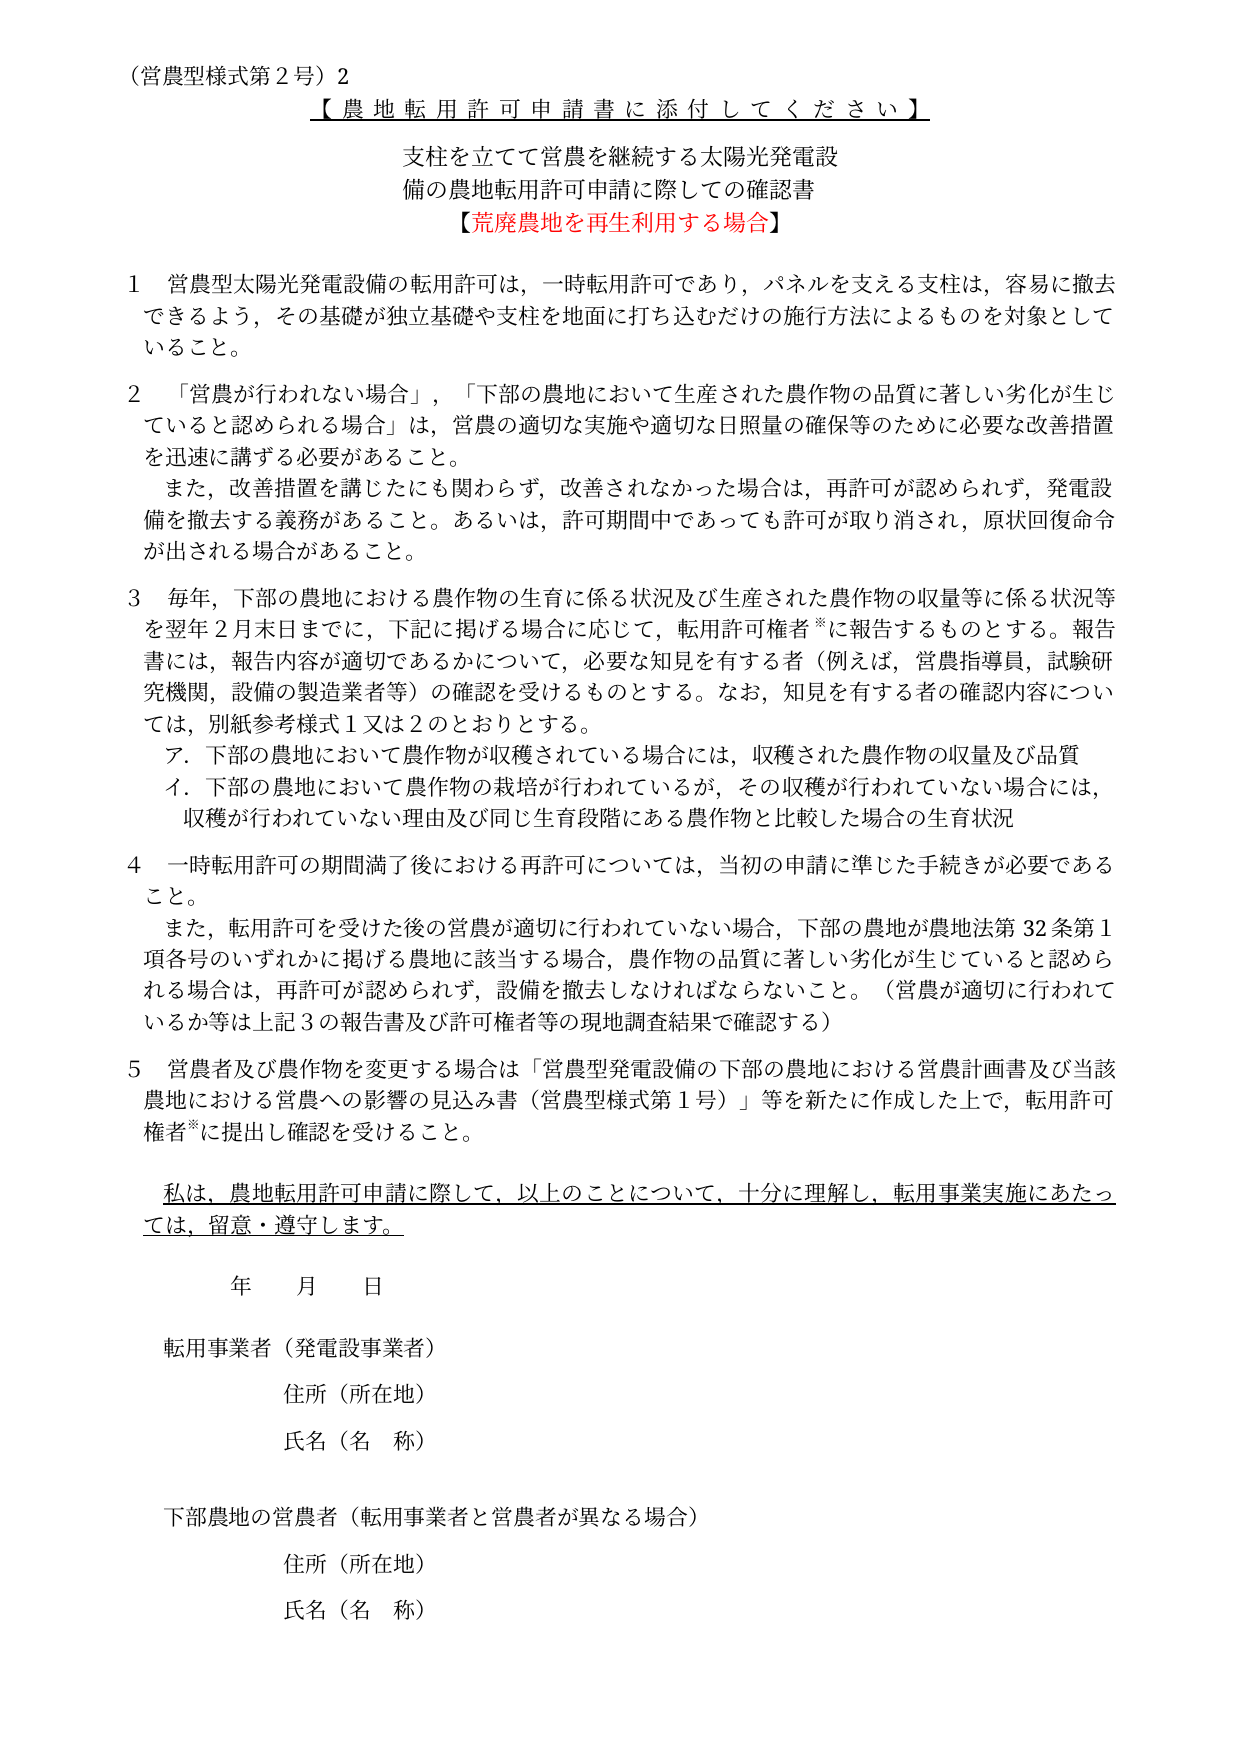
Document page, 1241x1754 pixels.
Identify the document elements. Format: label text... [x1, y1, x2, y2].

text 住所（所在地） [163, 1377, 1117, 1409]
text ２ 「営農が行われない場合」，「下部の農地において生産された農作物の品質に著しい劣化が生じていると認められる場合」は，営農の適切な実施や適切な日照量の確保等のために必要な改善措置を迅速に講ずる必要があること。 [123, 377, 1117, 472]
text ア．下部の農地において農作物が収穫されている場合には，収穫された農作物の収量及び品質 [163, 738, 1117, 770]
text また，改善措置を講じたにも関わらず，改善されなかった場合は，再許可が認められず，発電設備を撤去する義務があること。あるいは，許可期間中であっても許可が取り消され，原状回復命令が出される場合があること。 [143, 472, 1117, 566]
text 住所（所在地） [163, 1547, 1117, 1578]
text ４ 一時転用許可の期間満了後における再許可については，当初の申請に準じた手続きが必要であること。 [123, 848, 1117, 911]
text 氏名（名 称） [163, 1593, 1117, 1625]
text 氏名（名 称） [163, 1424, 1117, 1455]
text ５ 営農者及び農作物を変更する場合は「営農型発電設備の下部の農地における営農計画書及び当該農地における営農への影響の見込み書（営農型様式第１号）」等を新たに作成した上で，転用許可権者※に提出し確認を受けること。 [123, 1052, 1117, 1146]
text １ 営農型太陽光発電設備の転用許可は，一時転用許可であり，パネルを支える支柱は，容易に撤去できるよう，その基礎が独立基礎や支柱を地面に打ち込むだけの施行方法によるものを対象としていること。 [123, 268, 1117, 362]
text 【荒廃農地を再生利用する場合】 [123, 204, 1117, 237]
text 下部農地の営農者（転用事業者と営農者が異なる場合） [163, 1500, 1117, 1532]
text 支柱を立てて営農を継続する太陽光発電設 [123, 139, 1117, 172]
text また，転用許可を受けた後の営農が適切に行われていない場合，下部の農地が農地法第32条第１項各号のいずれかに掲げる農地に該当する場合，農作物の品質に著しい劣化が生じていると認められる場合は，再許可が認められず，設備を撤去しなければならないこと。（営農が適切に行われているか等は上記３の報告書及び許可権者等の現地調査結果で確認する） [143, 911, 1117, 1037]
text 年 月 日 [123, 1269, 1117, 1301]
text 【農地転用許可申請書に添付してください】 [123, 92, 1117, 124]
text イ．下部の農地において農作物の栽培が行われているが，その収穫が行われていない場合には，収穫が行われていない理由及び同じ生育段階にある農作物と比較した場合の生育状況 [163, 770, 1117, 833]
text 転用事業者（発電設事業者） [163, 1331, 1117, 1362]
text ３ 毎年，下部の農地における農作物の生育に係る状況及び生産された農作物の収量等に係る状況等を翌年２月末日までに，下記に掲げる場合に応じて，転用許可権者※に報告するものとする。報告書には，報告内容が適切であるかについて，必要な知見を有する者（例えば，営農指導員，試験研究機関，設備の製造業者等）の確認を受けるものとする。なお，知見を有する者の確認内容については，別紙参考様式１又は２のとおりとする。 [123, 581, 1117, 738]
text 私は，農地転用許可申請に際して，以上のことについて，十分に理解し，転用事業実施にあたっては，留意・遵守します。 [143, 1176, 1117, 1239]
text 備の農地転用許可申請に際しての確認書※ [123, 172, 1117, 204]
